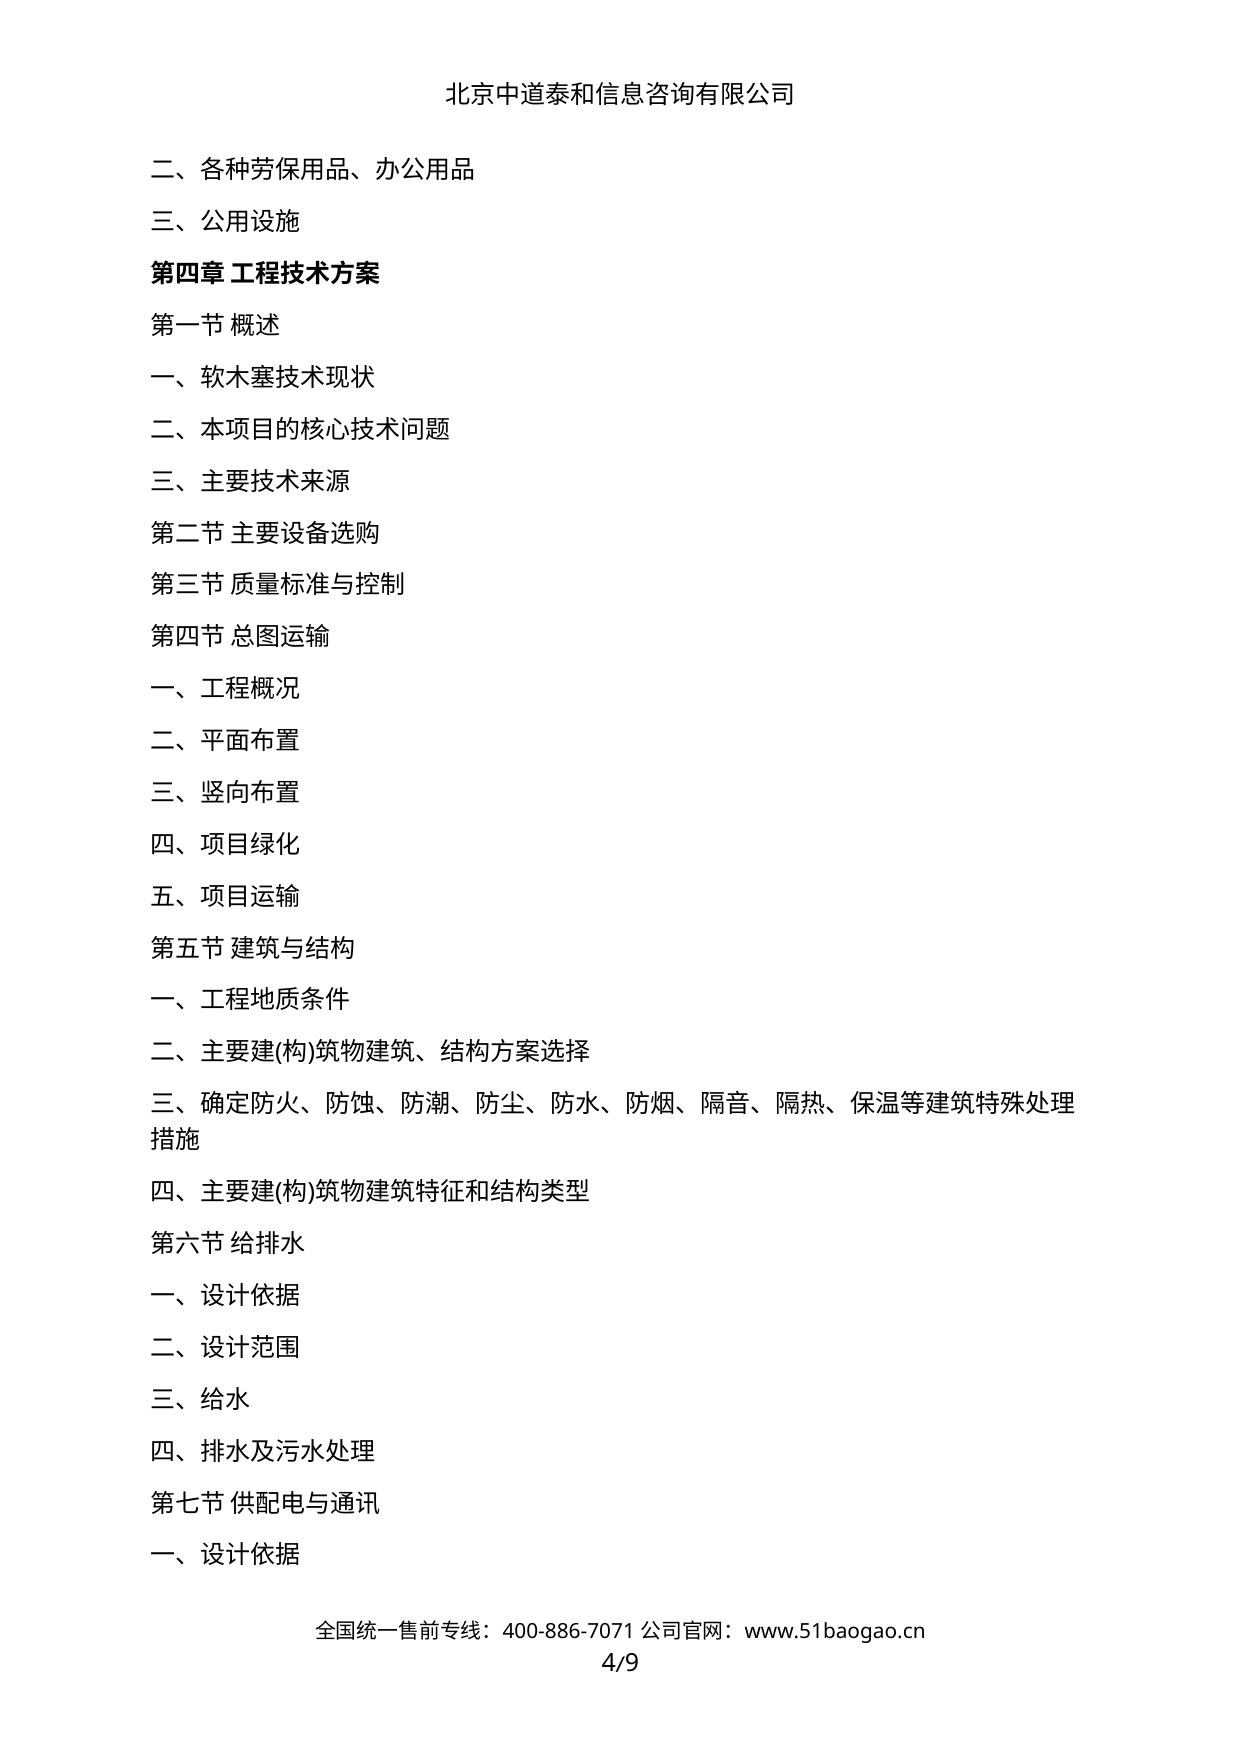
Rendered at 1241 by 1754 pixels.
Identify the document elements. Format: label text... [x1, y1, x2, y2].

text 第二节 主要设备选购 [150, 513, 1090, 549]
text 二、设计范围 [150, 1327, 1090, 1364]
text 第五节 建筑与结构 [150, 928, 1090, 964]
text 三、竖向布置 [150, 772, 1090, 809]
text 二、各种劳保用品、办公用品 [150, 150, 1090, 186]
text 三、确定防火、防蚀、防潮、防尘、防水、防烟、隔音、隔热、保温等建筑特殊处理措施 [150, 1084, 1090, 1156]
text 第四章 工程技术方案 [150, 254, 1090, 290]
text 一、软木塞技术现状 [150, 357, 1090, 394]
text 一、工程地质条件 [150, 980, 1090, 1016]
text 二、本项目的核心技术问题 [150, 409, 1090, 446]
text 第四节 总图运输 [150, 617, 1090, 653]
text 四、项目绿化 [150, 824, 1090, 861]
text 第七节 供配电与通讯 [150, 1483, 1090, 1519]
text 一、设计依据 [150, 1276, 1090, 1312]
text 四、排水及污水处理 [150, 1431, 1090, 1467]
text 第三节 质量标准与控制 [150, 565, 1090, 601]
text 第一节 概述 [150, 306, 1090, 342]
text 三、主要技术来源 [150, 461, 1090, 497]
text 一、工程概况 [150, 669, 1090, 705]
text 第六节 给排水 [150, 1224, 1090, 1260]
text 一、设计依据 [150, 1535, 1090, 1571]
text 三、公用设施 [150, 202, 1090, 238]
text 三、给水 [150, 1379, 1090, 1416]
text 二、平面布置 [150, 721, 1090, 757]
text 二、主要建(构)筑物建筑、结构方案选择 [150, 1032, 1090, 1068]
text 四、主要建(构)筑物建筑特征和结构类型 [150, 1172, 1090, 1208]
text 五、项目运输 [150, 876, 1090, 912]
